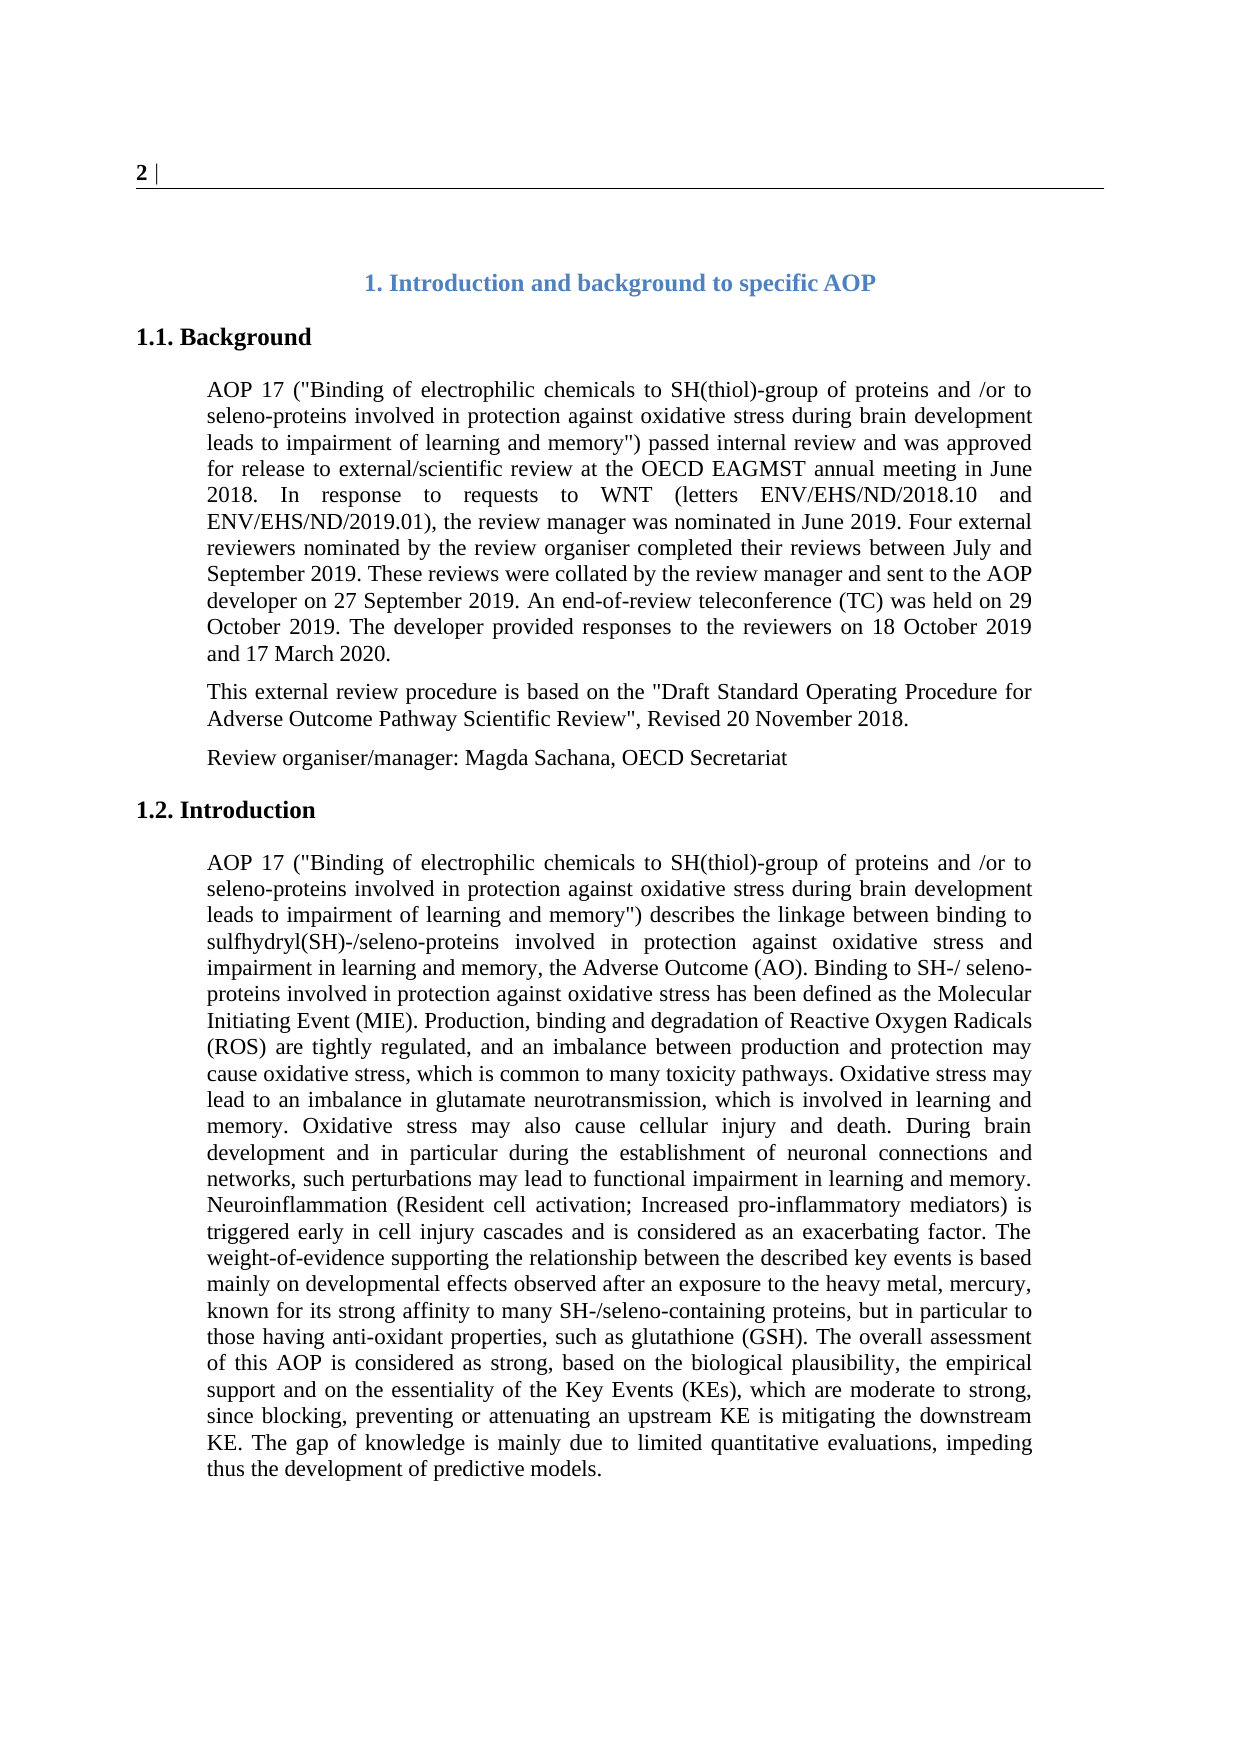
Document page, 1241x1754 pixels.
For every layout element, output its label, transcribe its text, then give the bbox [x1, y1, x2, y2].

subtitle Introduction and background to specific AOP [136, 268, 1104, 297]
text This external review procedure is based on the "Draft Standard Operating Procedure for Adverse Outcome Pathway Scientific Review", Revised 20 November 2018. [207, 678, 1033, 731]
subtitle Background [136, 322, 1033, 351]
text AOP 17 ("Binding of electrophilic chemicals to SH(thiol)-group of proteins and /or to seleno-proteins involved in protection against oxidative stress during brain development leads to impairment of learning and memory") describes the linkage between binding to sulfhydryl(SH)-/seleno-proteins involved in protection against oxidative stress and impairment in learning and memory, the Adverse Outcome (AO). Binding to SH-/ seleno-proteins involved in protection against oxidative stress has been defined as the Molecular Initiating Event (MIE). Production, binding and degradation of Reactive Oxygen Radicals (ROS) are tightly regulated, and an imbalance between production and protection may cause oxidative stress, which is common to many toxicity pathways. Oxidative stress may lead to an imbalance in glutamate neurotransmission, which is involved in learning and memory. Oxidative stress may also cause cellular injury and death. During brain development and in particular during the establishment of neuronal connections and networks, such perturbations may lead to functional impairment in learning and memory. Neuroinflammation (Resident cell activation; Increased pro-inflammatory mediators) is triggered early in cell injury cascades and is considered as an exacerbating factor. The weight-of-evidence supporting the relationship between the described key events is based mainly on developmental effects observed after an exposure to the heavy metal, mercury, known for its strong affinity to many SH-/seleno-containing proteins, but in particular to those having anti-oxidant properties, such as glutathione (GSH). The overall assessment of this AOP is considered as strong, based on the biological plausibility, the empirical support and on the essentiality of the Key Events (KEs), which are moderate to strong, since blocking, preventing or attenuating an upstream KE is mitigating the downstream KE. The gap of knowledge is mainly due to limited quantitative evaluations, impeding thus the development of predictive models. [207, 849, 1033, 1481]
text AOP 17 ("Binding of electrophilic chemicals to SH(thiol)-group of proteins and /or to seleno-proteins involved in protection against oxidative stress during brain development leads to impairment of learning and memory") passed internal review and was approved for release to external/scientific review at the OECD EAGMST annual meeting in June 2018. In response to requests to WNT (letters ENV/EHS/ND/2018.10 and ENV/EHS/ND/2019.01), the review manager was nominated in June 2019. Four external reviewers nominated by the review organiser completed their reviews between July and September 2019. These reviews were collated by the review manager and sent to the AOP developer on 27 September 2019. An end-of-review teleconference (TC) was held on 29 October 2019. The developer provided responses to the reviewers on 18 October 2019 and 17 March 2020. [207, 376, 1033, 666]
subtitle Introduction [136, 795, 1033, 824]
text Review organiser/manager: Magda Sachana, OECD Secretariat [207, 744, 1033, 770]
